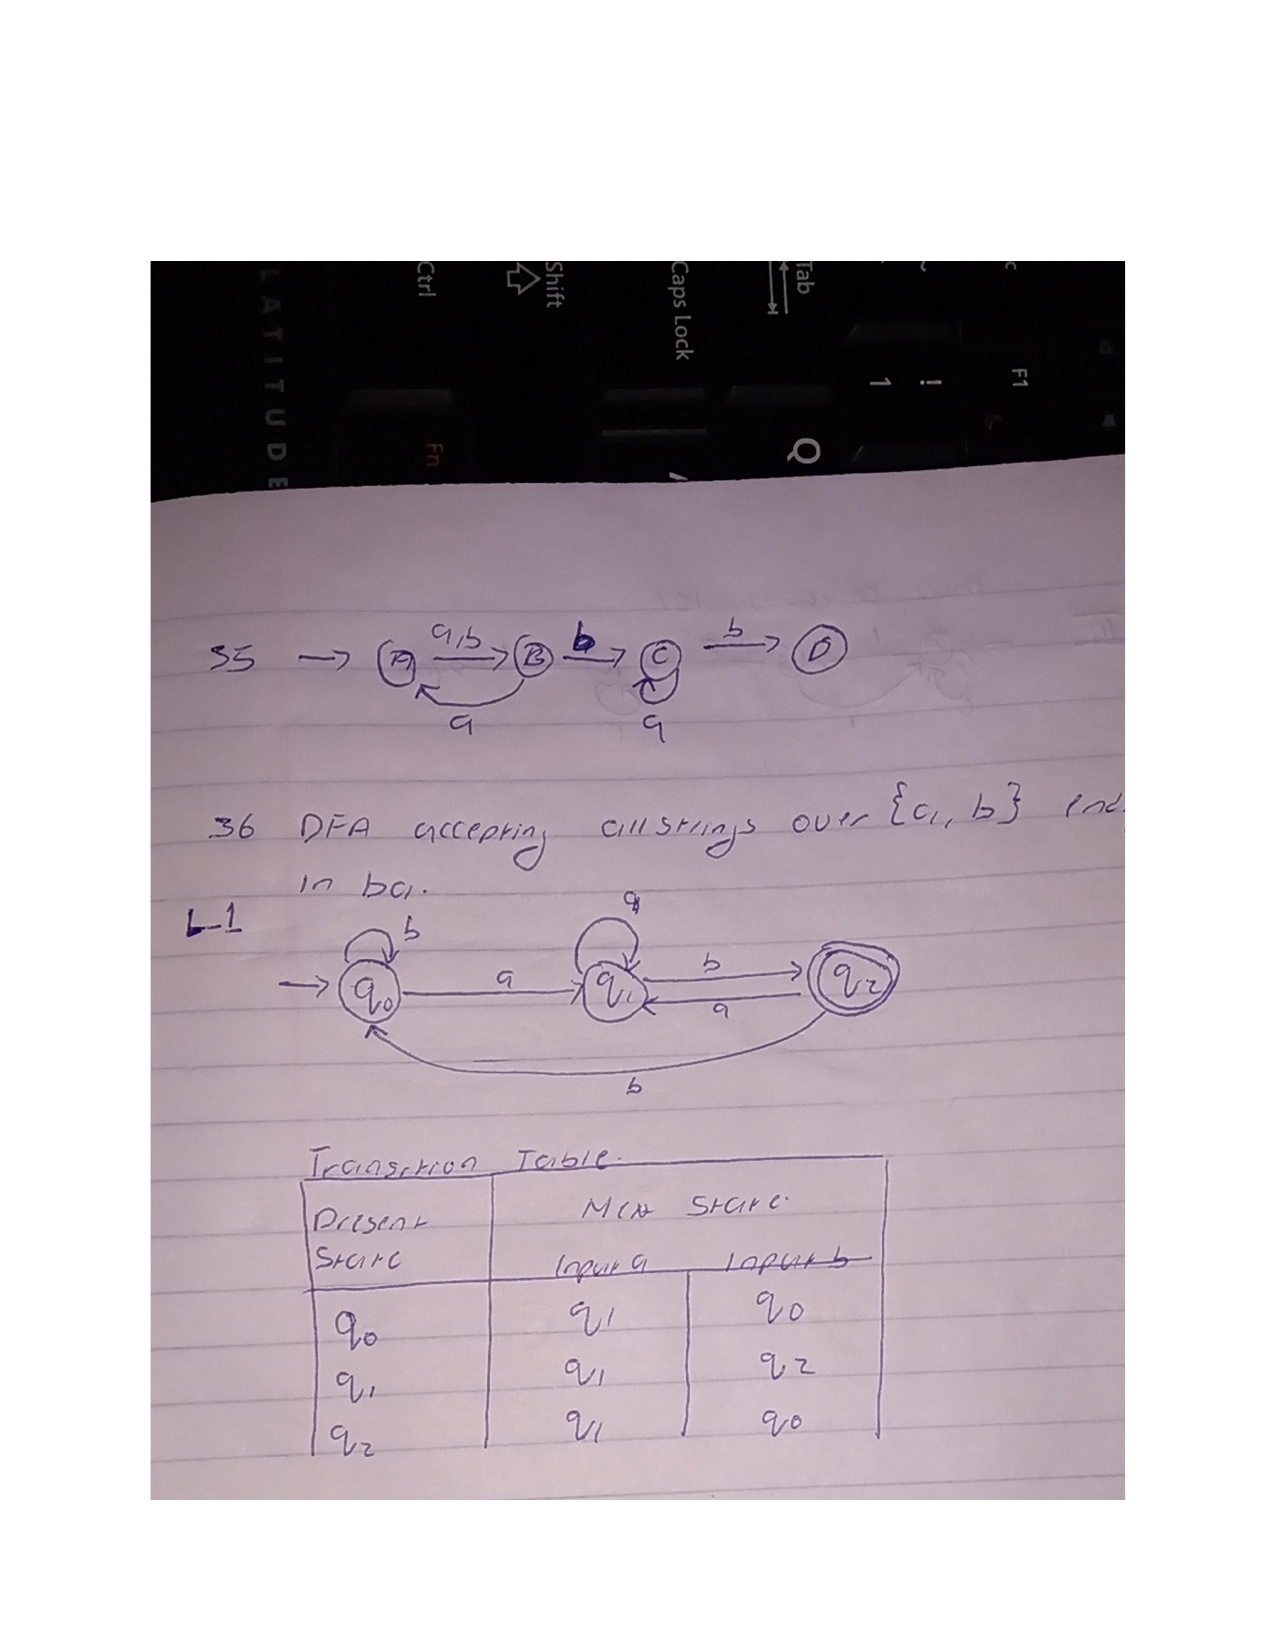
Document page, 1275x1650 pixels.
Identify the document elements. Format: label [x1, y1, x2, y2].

picture [150, 261, 1125, 1500]
